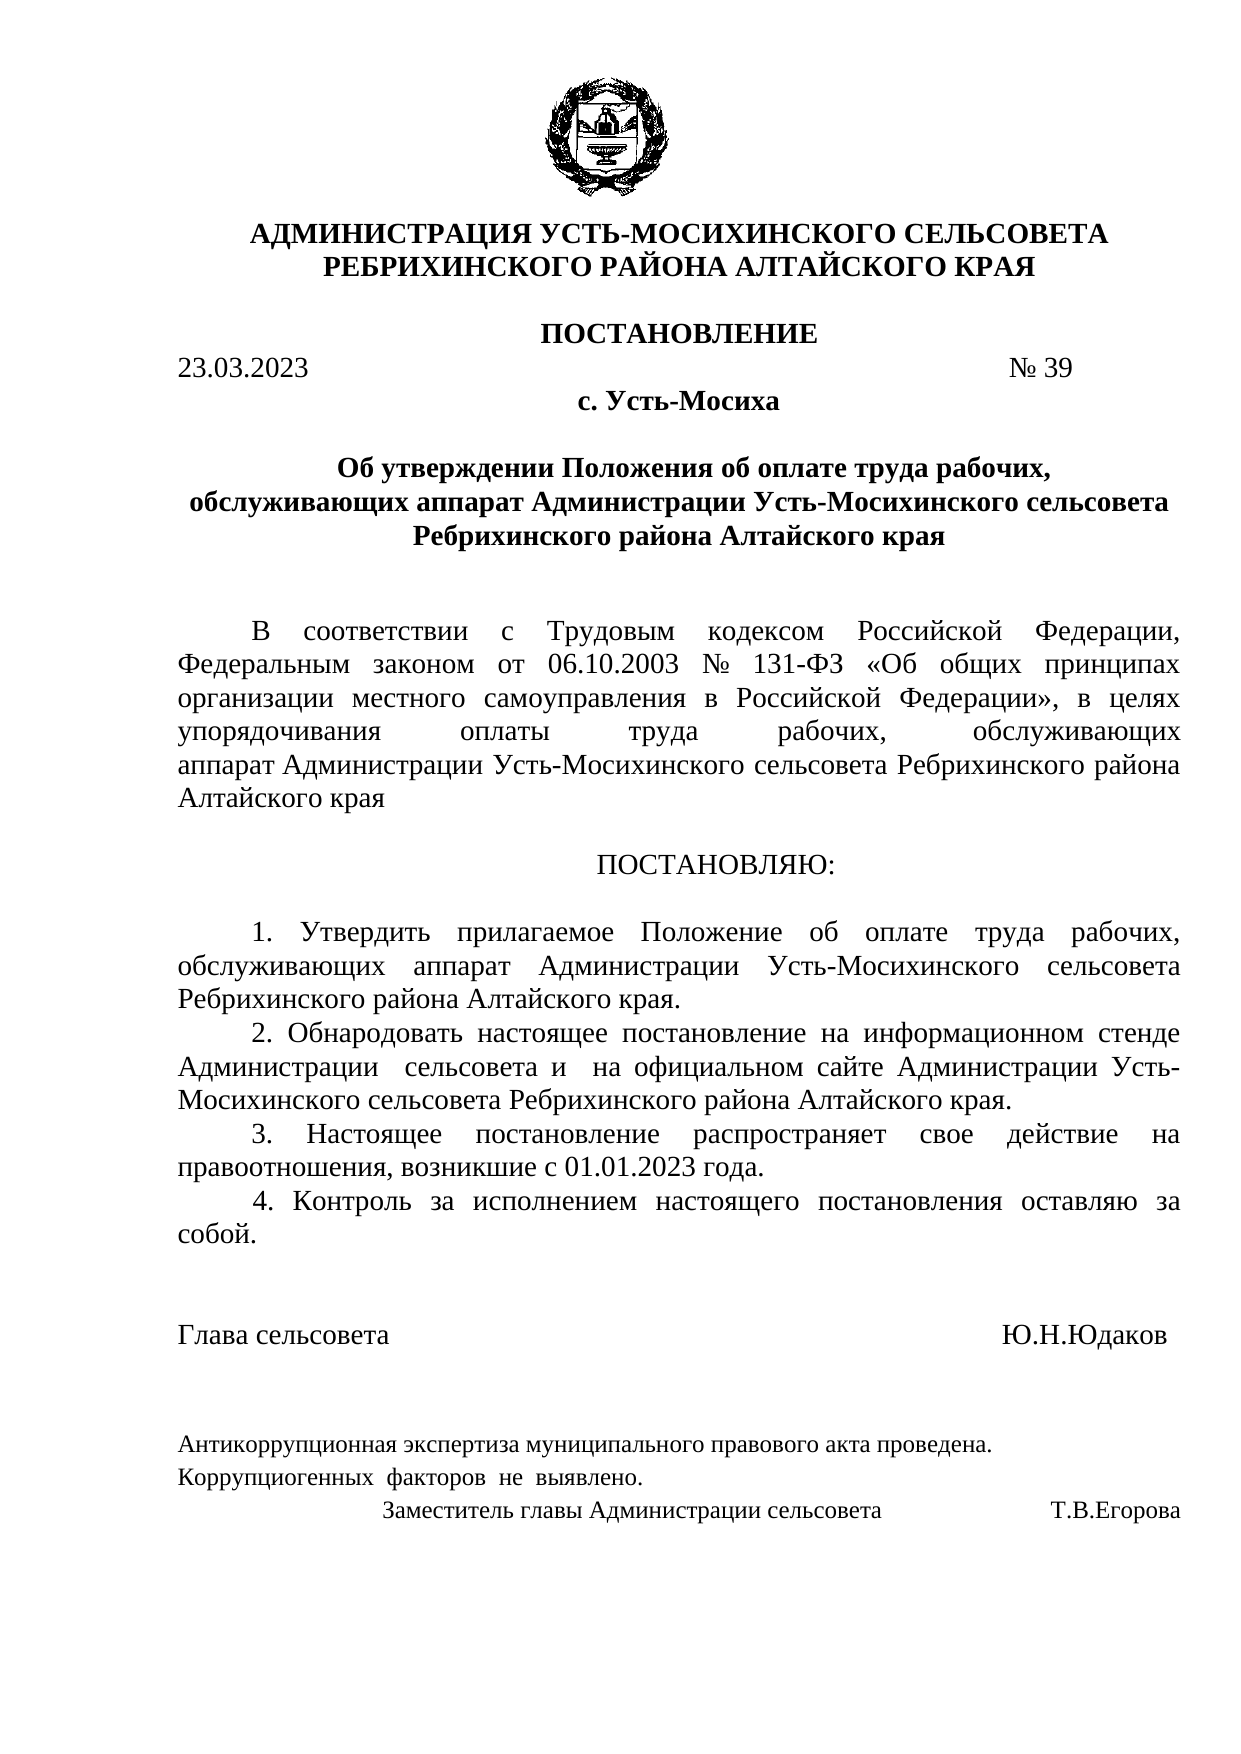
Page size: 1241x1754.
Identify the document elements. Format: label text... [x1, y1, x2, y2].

picture [511, 59, 707, 216]
text Заместитель главы Администрации сельсовета Т.В.Егорова [177, 1496, 1181, 1524]
text 23.03.2023 № 39 [177, 350, 1180, 383]
text 2. Обнародовать настоящее постановление на информационном стенде Администрации сельсовета и на официальном сайте Администрации Усть-Мосихинского сельсовета Ребрихинского района Алтайского края. [177, 1015, 1181, 1116]
text Антикоррупционная экспертиза муниципального правового акта проведена. [177, 1429, 1182, 1458]
text АДМИНИСТРАЦИЯ УСТЬ-МОСИХИНСКОГО СЕЛЬСОВЕТА [177, 29, 1181, 249]
text ПОСТАНОВЛЯЮ: [177, 847, 1181, 881]
text Об утверждении Положения об оплате труда рабочих, обслуживающих аппарат Администрации Усть-Мосихинского сельсовета Ребрихинского района Алтайского края [177, 451, 1181, 551]
text 3. Настоящее постановление распространяет свое действие на правоотношения, возникшие с 01.01.2023 года. [177, 1116, 1181, 1183]
text ПОСТАНОВЛЕНИЕ [177, 316, 1181, 350]
text В соответствии с Трудовым кодексом Российской Федерации, Федеральным законом от 06.10.2003 № 131-ФЗ «Об общих принципах организации местного самоуправления в Российской Федерации», в целях упорядочивания оплаты труда рабочих, обслуживающих аппарат Администрации Усть-Мосихинского сельсовета Ребрихинского района Алтайского края [177, 613, 1181, 814]
text Коррупциогенных факторов не выявлено. [177, 1462, 1182, 1491]
text Глава сельсовета Ю.Н.Юдаков [177, 1317, 1181, 1351]
text РЕБРИХИНСКОГО РАЙОНА АЛТАЙСКОГО КРАЯ [177, 249, 1181, 283]
text 1. Утвердить прилагаемое Положение об оплате труда рабочих, обслуживающих аппарат Администрации Усть-Мосихинского сельсовета Ребрихинского района Алтайского края. [177, 914, 1181, 1015]
text с. Усть-Мосиха [177, 383, 1180, 417]
text 4. Контроль за исполнением настоящего постановления оставляю за собой. [177, 1183, 1181, 1250]
